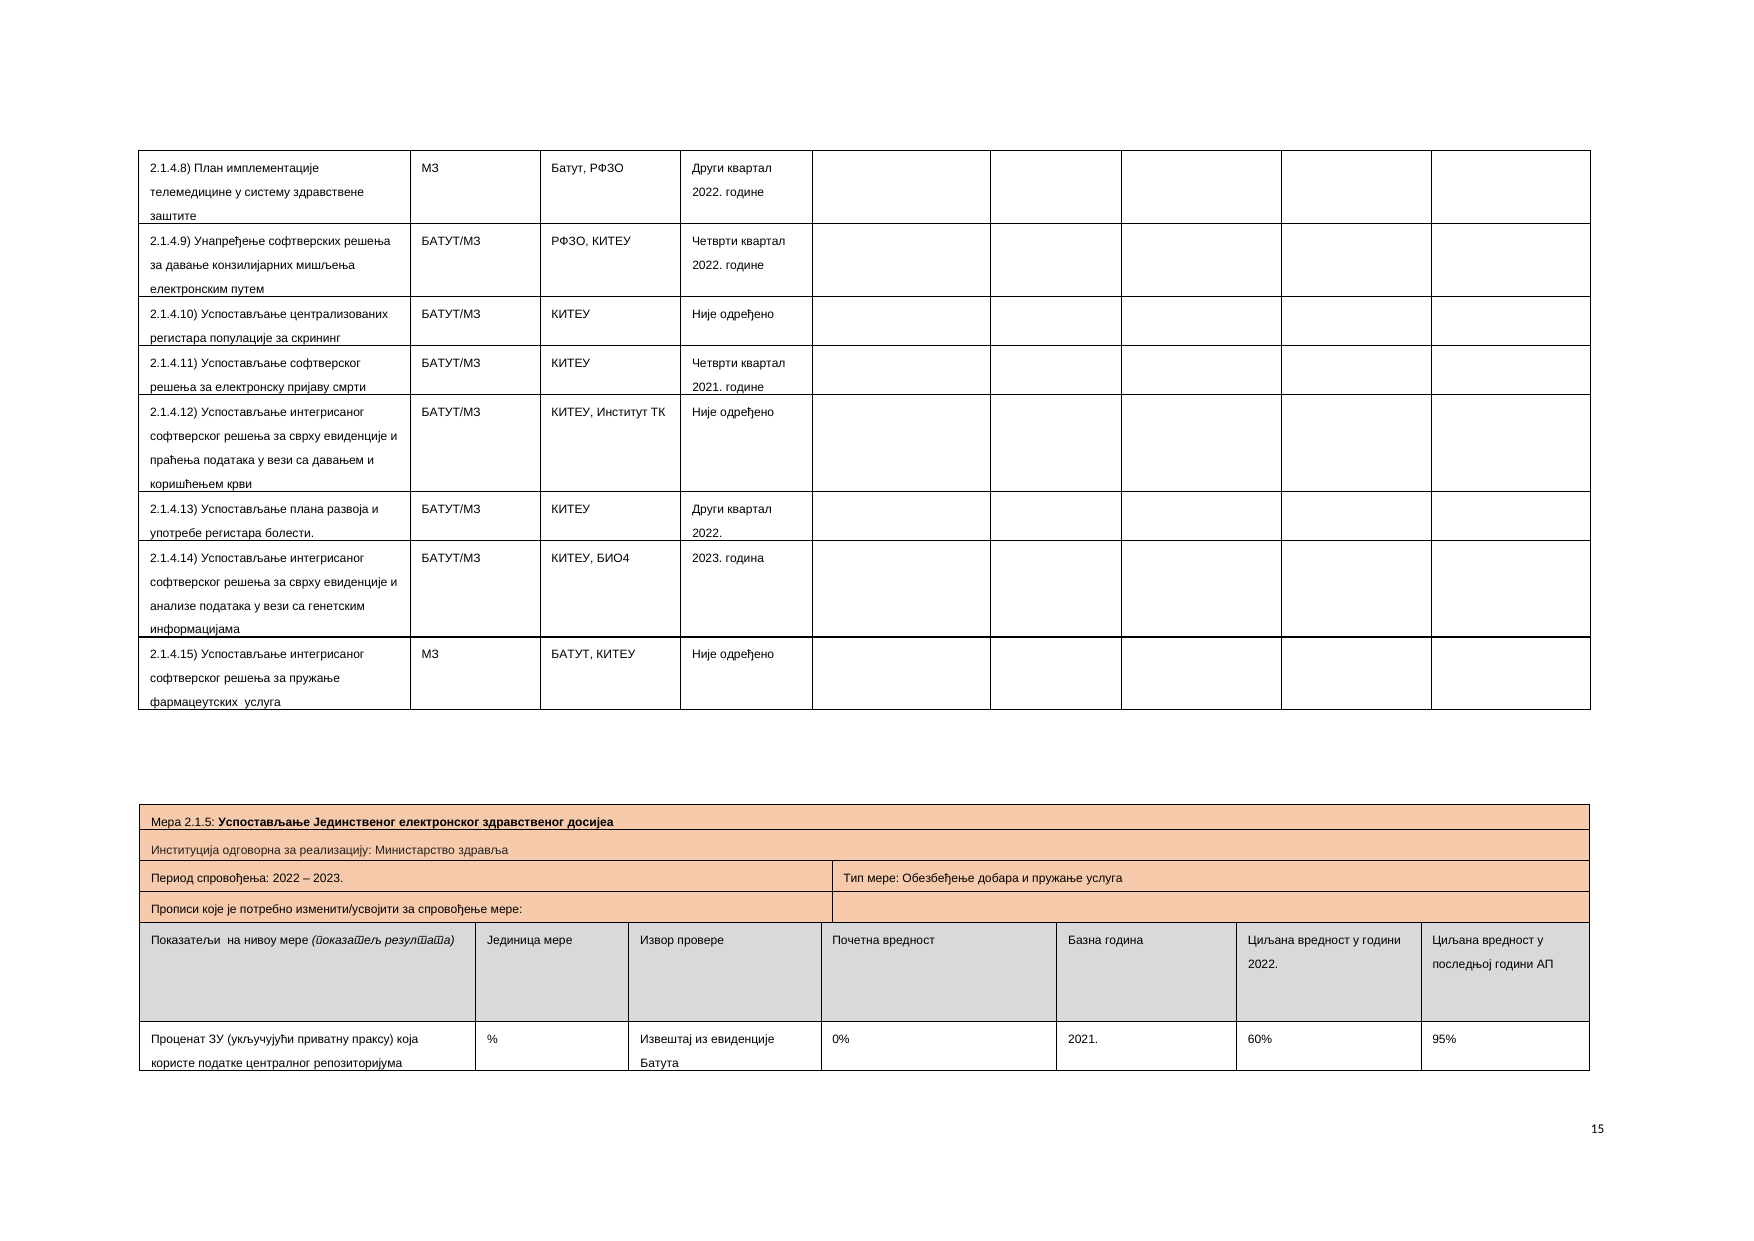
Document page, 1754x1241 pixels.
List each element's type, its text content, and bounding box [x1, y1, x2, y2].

table_cell [1432, 638, 1590, 709]
table_cell [1122, 346, 1281, 394]
table_cell [1282, 346, 1431, 394]
table_cell [833, 892, 1589, 922]
table_cell 2021. [1057, 1022, 1236, 1070]
table_cell 2.1.4.13) Успостављање плана развоја и употребе регистара болести. [139, 492, 410, 539]
table_cell [1282, 151, 1431, 223]
table_cell [1282, 541, 1431, 636]
table_cell БАТУТ, КИТЕУ [541, 638, 680, 709]
table_cell [1432, 492, 1590, 539]
table_cell % [476, 1022, 628, 1070]
table_cell БАТУТ/МЗ [411, 395, 540, 491]
table_cell 2.1.4.11) Успостављање софтверског решења за електронску пријаву смрти [139, 346, 410, 394]
table_cell БАТУТ/МЗ [411, 492, 540, 539]
table_cell Други квартал 2022. [681, 492, 812, 539]
table_cell Почетна вредност [822, 923, 1056, 1021]
table_cell [1432, 151, 1590, 223]
table_cell 2.1.4.8) План имплементације телемедицине у систему здравствене заштите [139, 151, 410, 223]
table_cell Институција одговорна за реализацију: Министарство здравља [140, 830, 1589, 860]
table_cell КИТЕУ, БИО4 [541, 541, 680, 636]
table_cell [991, 224, 1121, 296]
table_cell Други квартал 2022. године [681, 151, 812, 223]
table_cell Базна година [1057, 923, 1236, 1021]
table_cell Jединица мере [476, 923, 628, 1021]
table_cell Прописи које је потребно изменити/усвојити за спровођење мере: [140, 892, 832, 922]
table_cell МЗ [411, 638, 540, 709]
table_cell [1122, 151, 1281, 223]
table_cell Није одређено [681, 297, 812, 345]
table_cell [991, 346, 1121, 394]
table_cell [1282, 297, 1431, 345]
table_cell [1432, 346, 1590, 394]
table_cell [1432, 297, 1590, 345]
table_header Мера 2.1.5: Успостављање Јединственог електронског здравственог досијеа [140, 805, 1589, 829]
table_cell Период спровођења: 2022 – 2023. [140, 861, 832, 891]
table_cell [813, 541, 990, 636]
table_cell [991, 638, 1121, 709]
table_cell 0% [822, 1022, 1056, 1070]
table_cell [1282, 492, 1431, 539]
table_cell [1122, 297, 1281, 345]
table_cell [813, 638, 990, 709]
table_cell 60% [1237, 1022, 1421, 1070]
table_cell [1282, 395, 1431, 491]
table_cell [1122, 395, 1281, 491]
table_cell [991, 395, 1121, 491]
table_cell [991, 151, 1121, 223]
table_cell Тип мере: Обезбеђење добара и пружање услуга [833, 861, 1589, 891]
table_cell 95% [1422, 1022, 1589, 1070]
table_cell 2.1.4.10) Успостављање централизованих регистара популације за скрининг [139, 297, 410, 345]
table_cell МЗ [411, 151, 540, 223]
table_cell БАТУТ/МЗ [411, 346, 540, 394]
table_cell Показатељи на нивоу мере (показатељ резултата) [140, 923, 475, 1021]
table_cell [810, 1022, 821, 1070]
table_cell 2.1.4.14) Успостављање интегрисаног софтверског решења за сврху евиденције и анализе података у вези са генетским информацијама [139, 541, 410, 636]
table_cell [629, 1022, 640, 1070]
table_cell Четврти квартал 2021. године [681, 346, 812, 394]
table_cell 2.1.4.15) Успостављање интегрисаног софтверског решења за пружање фармацеутских услуга [139, 638, 410, 709]
table_cell КИТЕУ [541, 346, 680, 394]
table_cell БАТУТ/МЗ [411, 224, 540, 296]
table_cell КИТЕУ, Институт ТК [541, 395, 680, 491]
table_cell 2.1.4.12) Успостављање интегрисаног софтверског решења за сврху евиденције и праћења података у вези са давањем и коришћењем крви [139, 395, 410, 491]
table_cell БАТУТ/МЗ [411, 297, 540, 345]
table_cell [1122, 492, 1281, 539]
table_cell [1282, 638, 1431, 709]
table_cell [991, 297, 1121, 345]
table_cell 2.1.4.9) Унапређење софтверских решења за давање конзилијарних мишљења електронским путем [139, 224, 410, 296]
table_cell [1122, 541, 1281, 636]
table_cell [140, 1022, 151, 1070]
table_cell КИТЕУ [541, 297, 680, 345]
table_cell Четврти квартал 2022. године [681, 224, 812, 296]
table_cell [813, 224, 990, 296]
table_cell Батут, РФЗО [541, 151, 680, 223]
table_cell [813, 492, 990, 539]
table_cell [813, 346, 990, 394]
table_cell [991, 541, 1121, 636]
table_cell РФЗО, КИТЕУ [541, 224, 680, 296]
table_cell 2023. година [681, 541, 812, 636]
table_cell Циљана вредност у последњој години АП [1422, 923, 1589, 1021]
table_cell [813, 395, 990, 491]
table_cell Извор провере [629, 923, 821, 1021]
table_cell [1282, 224, 1431, 296]
table_cell [1432, 224, 1590, 296]
table_cell БАТУТ/МЗ [411, 541, 540, 636]
table_cell [1432, 395, 1590, 491]
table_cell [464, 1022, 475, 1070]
table_cell Циљана вредност у години 2022. [1237, 923, 1421, 1021]
table_cell Није одређено [681, 395, 812, 491]
table_cell [1122, 638, 1281, 709]
table_cell Није одређено [681, 638, 812, 709]
table_cell [1432, 541, 1590, 636]
table_cell КИТЕУ [541, 492, 680, 539]
table_cell [1122, 224, 1281, 296]
table_cell [991, 492, 1121, 539]
table_cell [813, 151, 990, 223]
table_cell [813, 297, 990, 345]
